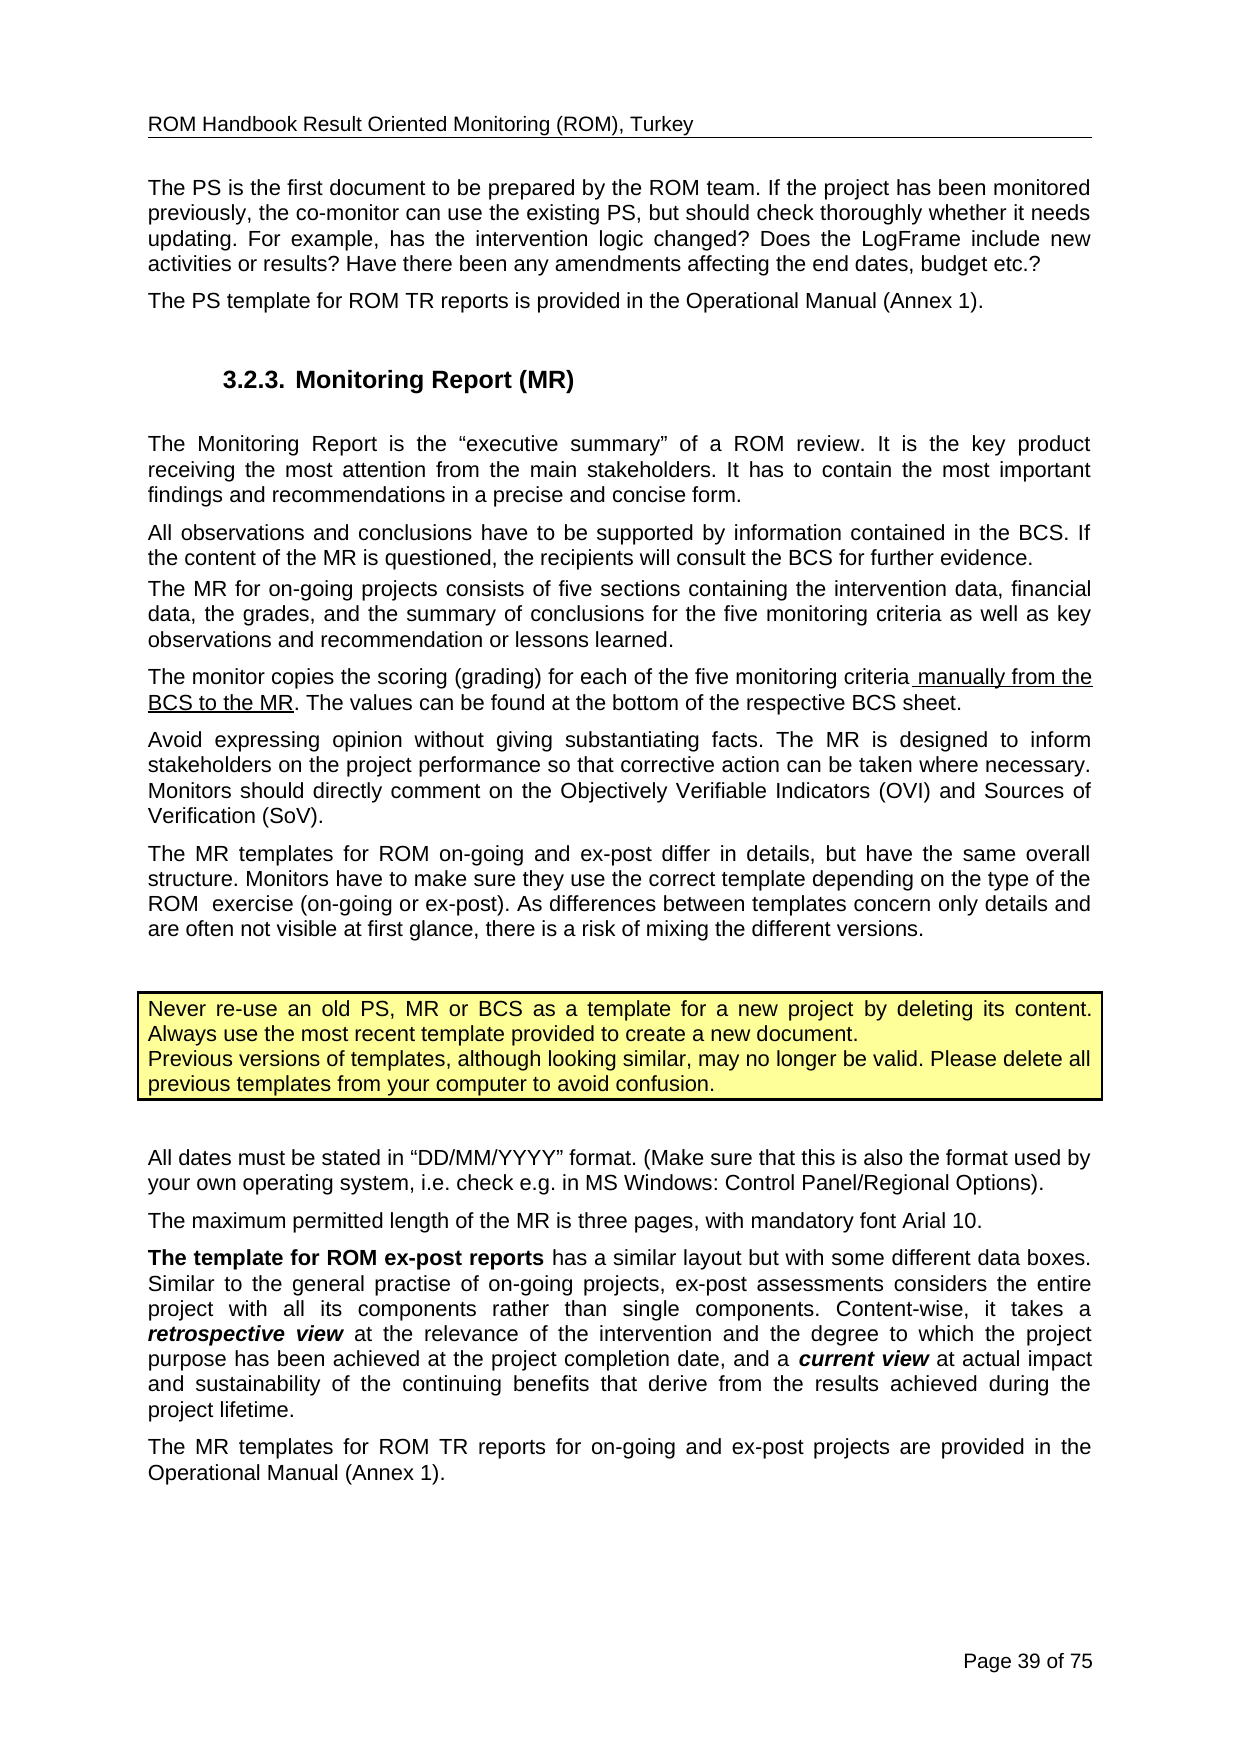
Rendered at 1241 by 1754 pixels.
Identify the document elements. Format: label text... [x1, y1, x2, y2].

subtitle Monitoring Report (MR) [223, 365, 1092, 394]
text All dates must be stated in “DD/MM/YYYY” format. (Make sure that this is also the format used by your own operating system, i.e. check e.g. in MS Windows: Control Panel/Regional Options). [148, 1144, 1092, 1195]
text All observations and conclusions have to be supported by information contained in the BCS. If the content of the MR is questioned, the recipients will consult the BCS for further evidence. [148, 519, 1092, 570]
text The template for ROM ex-post reports has a similar layout but with some different data boxes. Similar to the general practise of on-going projects, ex-post assessments considers the entire project with all its components rather than single components. Content-wise, it takes a retrospective view at the relevance of the intervention and the degree to which the project purpose has been achieved at the project completion date, and a current view at actual impact and sustainability of the continuing benefits that derive from the results achieved during the project lifetime. [148, 1245, 1092, 1422]
text Never re-use an old PS, MR or BCS as a template for a new project by deleting its content. Always use the most recent template provided to create a new document. [139, 994, 1101, 1042]
text Previous versions of templates, although looking similar, may no longer be valid. Please delete all previous templates from your computer to avoid confusion. [139, 1042, 1101, 1098]
text The MR for on-going projects consists of five sections containing the intervention data, financial data, the grades, and the summary of conclusions for the five monitoring criteria as well as key observations and recommendation or lessons learned. [148, 576, 1092, 652]
text The monitor copies the scoring (grading) for each of the five monitoring criteria manually from the BCS to the MR. The values can be found at the bottom of the respective BCS sheet. [148, 664, 1092, 714]
text The MR templates for ROM TR reports for on-going and ex-post projects are provided in the Operational Manual (Annex 1). [148, 1434, 1092, 1484]
text The MR templates for ROM on-going and ex-post differ in details, but have the same overall structure. Monitors have to make sure they use the correct template depending on the type of the ROM exercise (on-going or ex-post). As differences between templates concern only details and are often not visible at first glance, there is a risk of mixing the different versions. [148, 840, 1092, 941]
text Avoid expressing opinion without giving substantiating facts. The MR is designed to inform stakeholders on the project performance so that corrective action can be taken where necessary. Monitors should directly comment on the Objectively Verifiable Indicators (OVI) and Sources of Verification (SoV). [148, 727, 1092, 828]
text The PS is the first document to be prepared by the ROM team. If the project has been monitored previously, the co-monitor can use the existing PS, but should check thoroughly whether it needs updating. For example, has the intervention logic changed? Does the LogFrame include new activities or results? Have there been any amendments affecting the end dates, budget etc.? [148, 175, 1092, 276]
text The maximum permitted length of the MR is three pages, with mandatory font Arial 10. [148, 1207, 1092, 1233]
text The PS template for ROM TR reports is provided in the Operational Manual (Annex 1). [148, 288, 1092, 314]
text The Monitoring Report is the “executive summary” of a ROM review. It is the key product receiving the most attention from the main stakeholders. It has to contain the most important findings and recommendations in a precise and concise form. [148, 431, 1092, 507]
